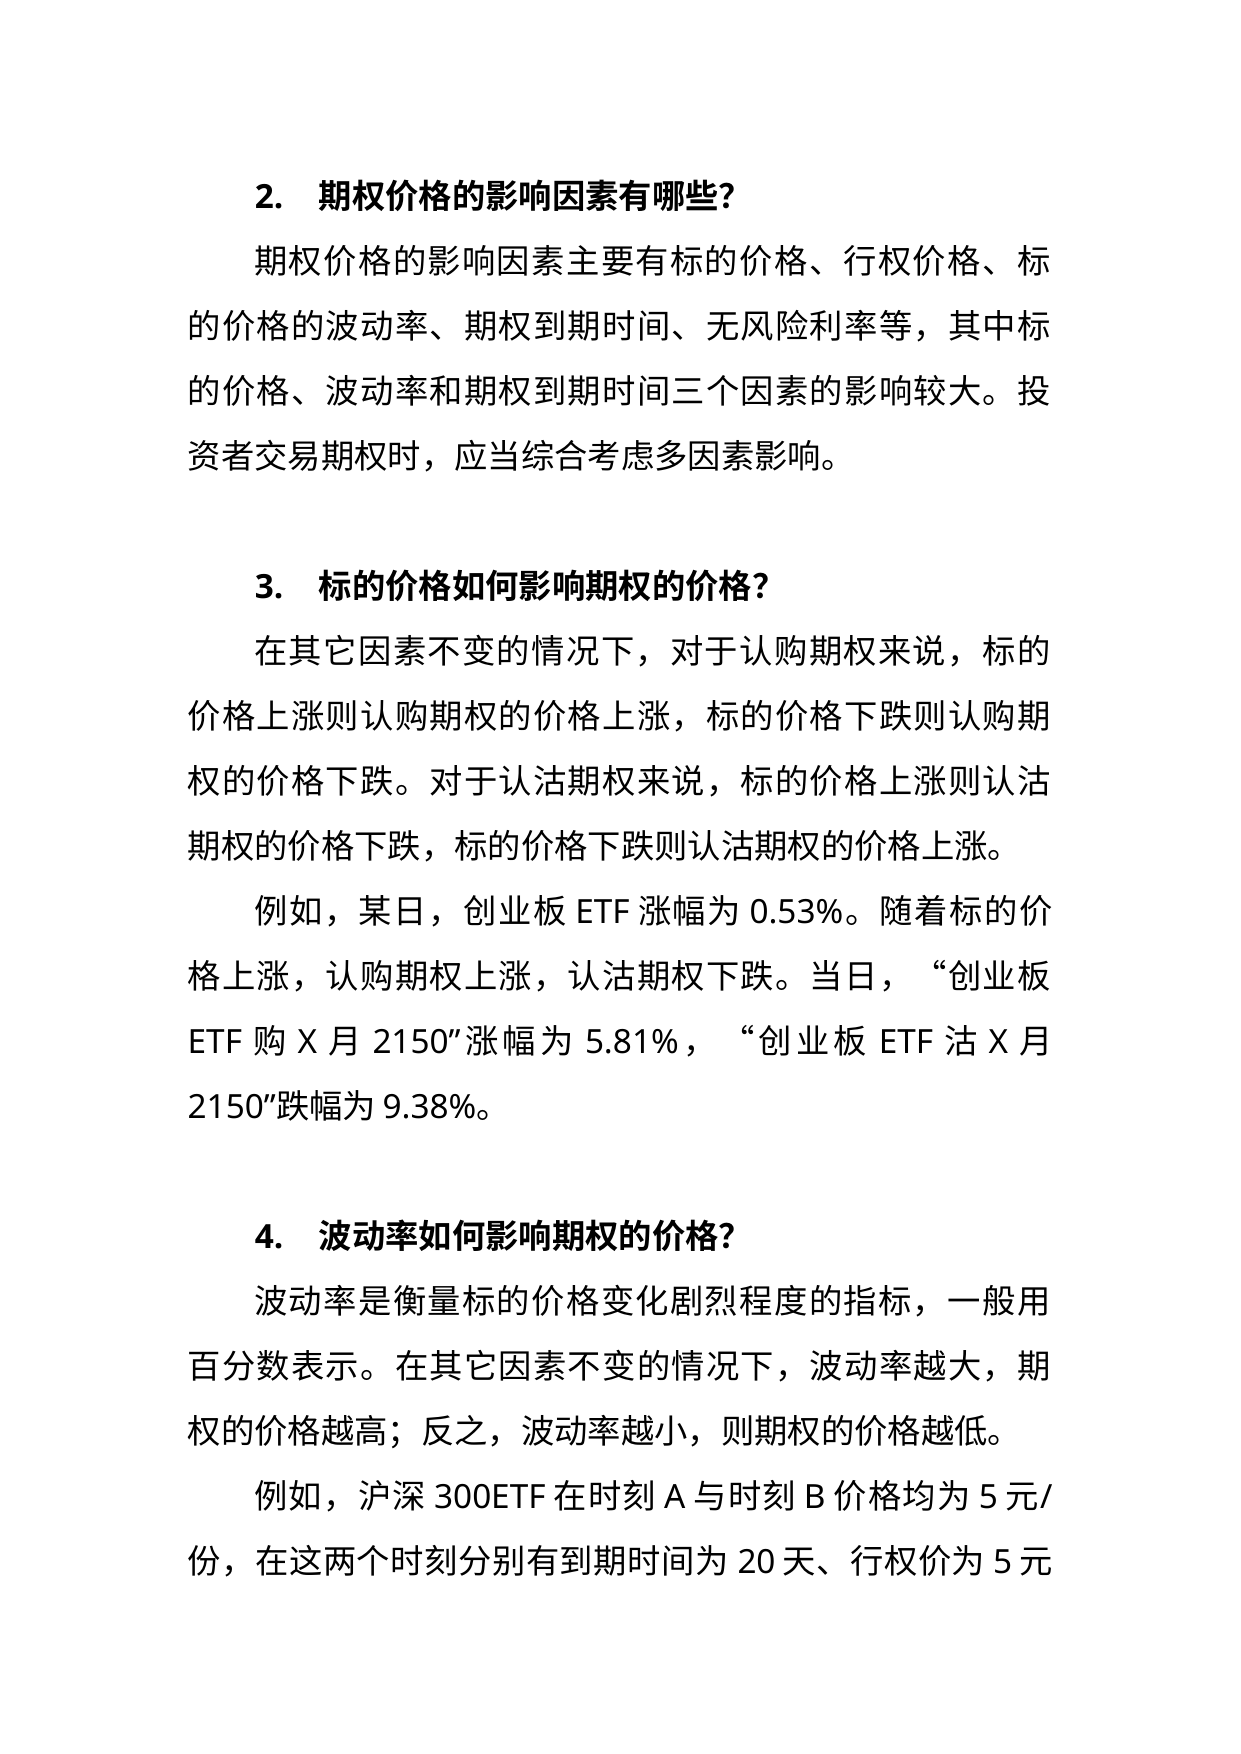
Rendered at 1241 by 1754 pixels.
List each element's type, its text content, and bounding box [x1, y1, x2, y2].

text 期权价格的影响因素主要有标的价格、行权价格、标的价格的波动率、期权到期时间、无风险利率等，其中标的价格、波动率和期权到期时间三个因素的影响较大。投资者交易期权时，应当综合考虑多因素影响。 [187, 227, 1053, 487]
subtitle 期权价格的影响因素有哪些？ [187, 162, 1053, 227]
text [187, 1462, 1053, 1592]
text 在其它因素不变的情况下，对于认购期权来说，标的价格上涨则认购期权的价格上涨，标的价格下跌则认购期权的价格下跌。对于认沽期权来说，标的价格上涨则认沽期权的价格下跌，标的价格下跌则认沽期权的价格上涨。 [187, 617, 1053, 877]
text 例如，某日，创业板ETF涨幅为0.53%。随着标的价格上涨，认购期权上涨，认沽期权下跌。当日，“创业板ETF购X月2150”涨幅为5.81%，“创业板ETF沽X月2150”跌幅为9.38%。 [187, 877, 1053, 1137]
subtitle 标的价格如何影响期权的价格？ [187, 552, 1053, 617]
text 波动率是衡量标的价格变化剧烈程度的指标，一般用百分数表示。在其它因素不变的情况下，波动率越大，期权的价格越高；反之，波动率越小，则期权的价格越低。 [187, 1267, 1053, 1462]
subtitle 波动率如何影响期权的价格？ [187, 1202, 1053, 1267]
